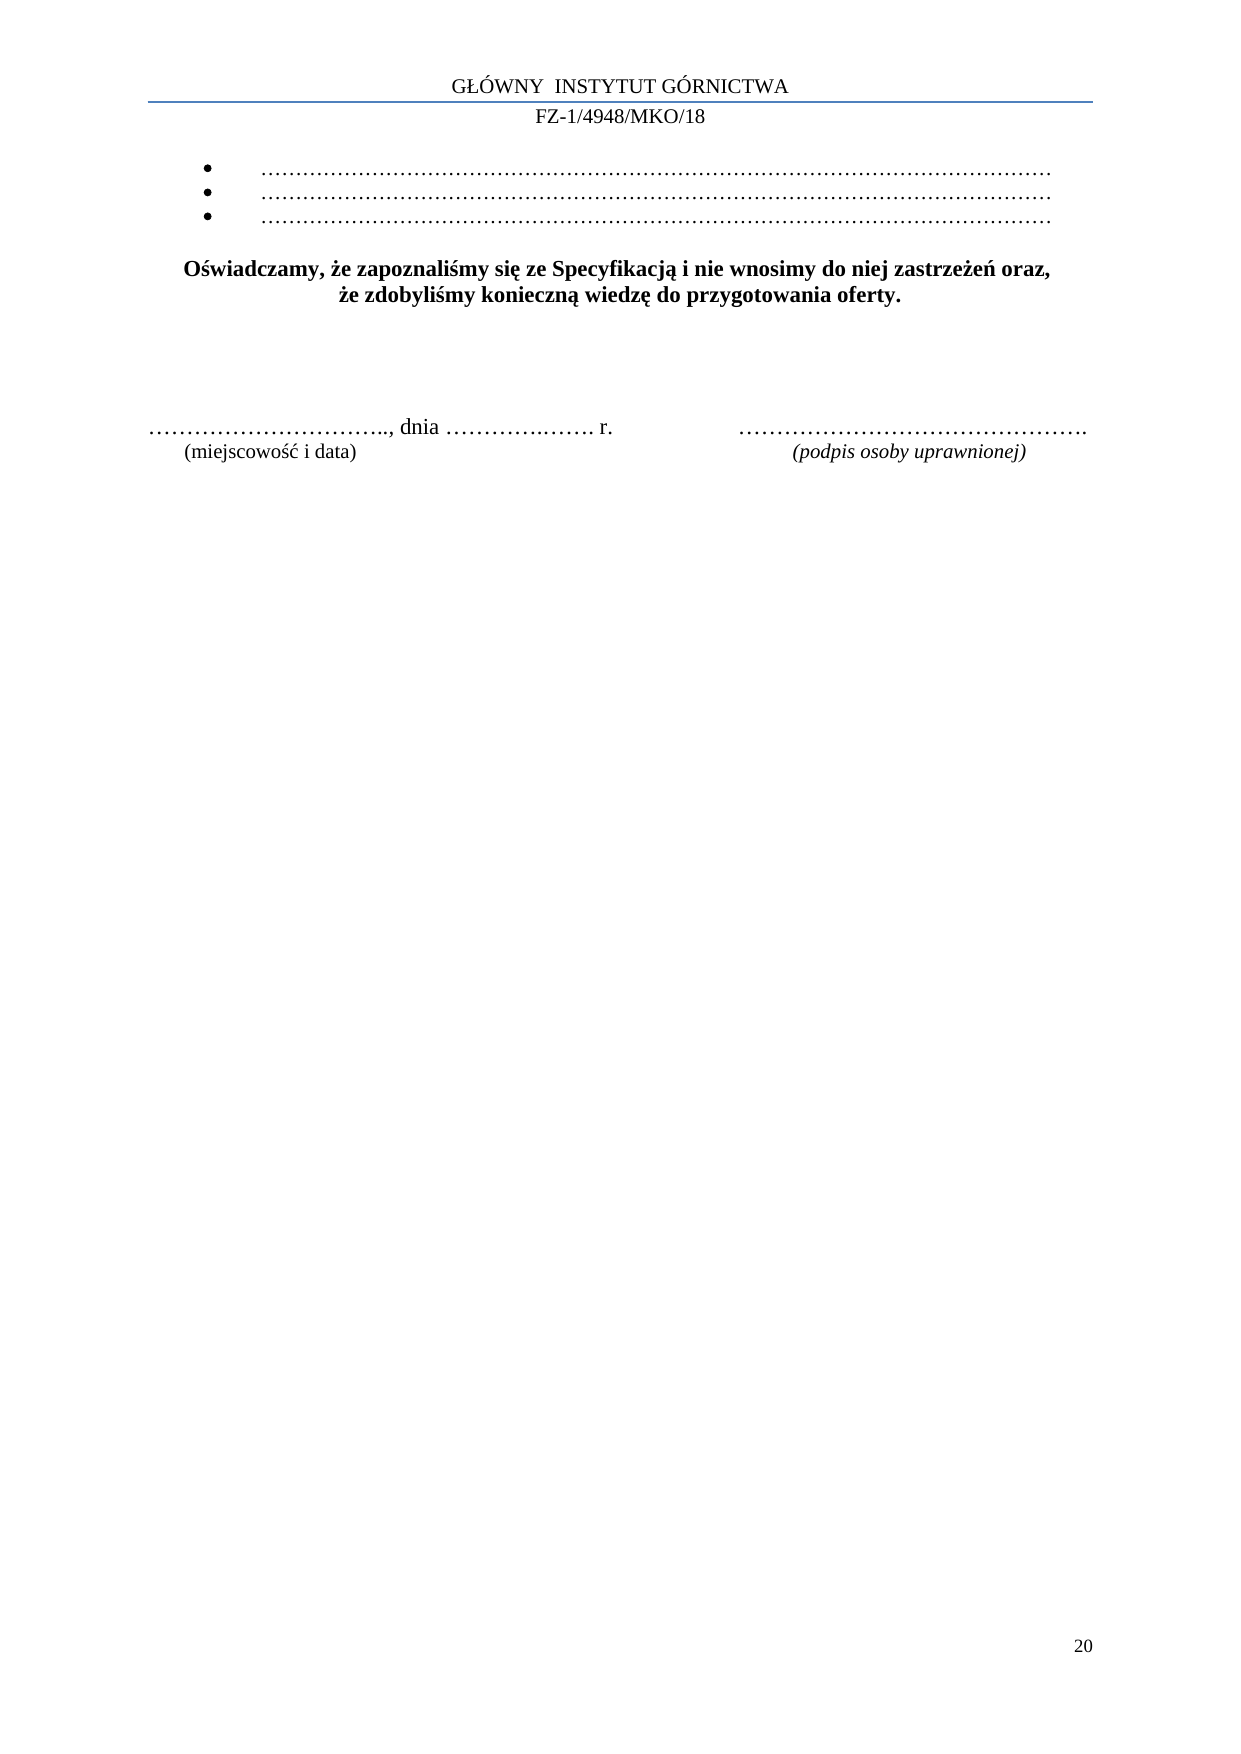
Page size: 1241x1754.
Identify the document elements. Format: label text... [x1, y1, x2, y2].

list …………………………………………………………………………………………………… [204, 180, 1093, 204]
text (miejscowość i data) (podpis osoby uprawnionej) [148, 439, 1093, 463]
list …………………………………………………………………………………………………… [204, 204, 1093, 228]
text Oświadczamy, że zapoznaliśmy się ze Specyfikacją i nie wnosimy do niej zastrzeżeń oraz, że zdobyliśmy konieczną wiedzę do przygotowania oferty. [148, 255, 1093, 307]
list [204, 156, 1093, 180]
text ………………………….., dnia ………….……. r. ………………………………………. [148, 413, 1093, 439]
